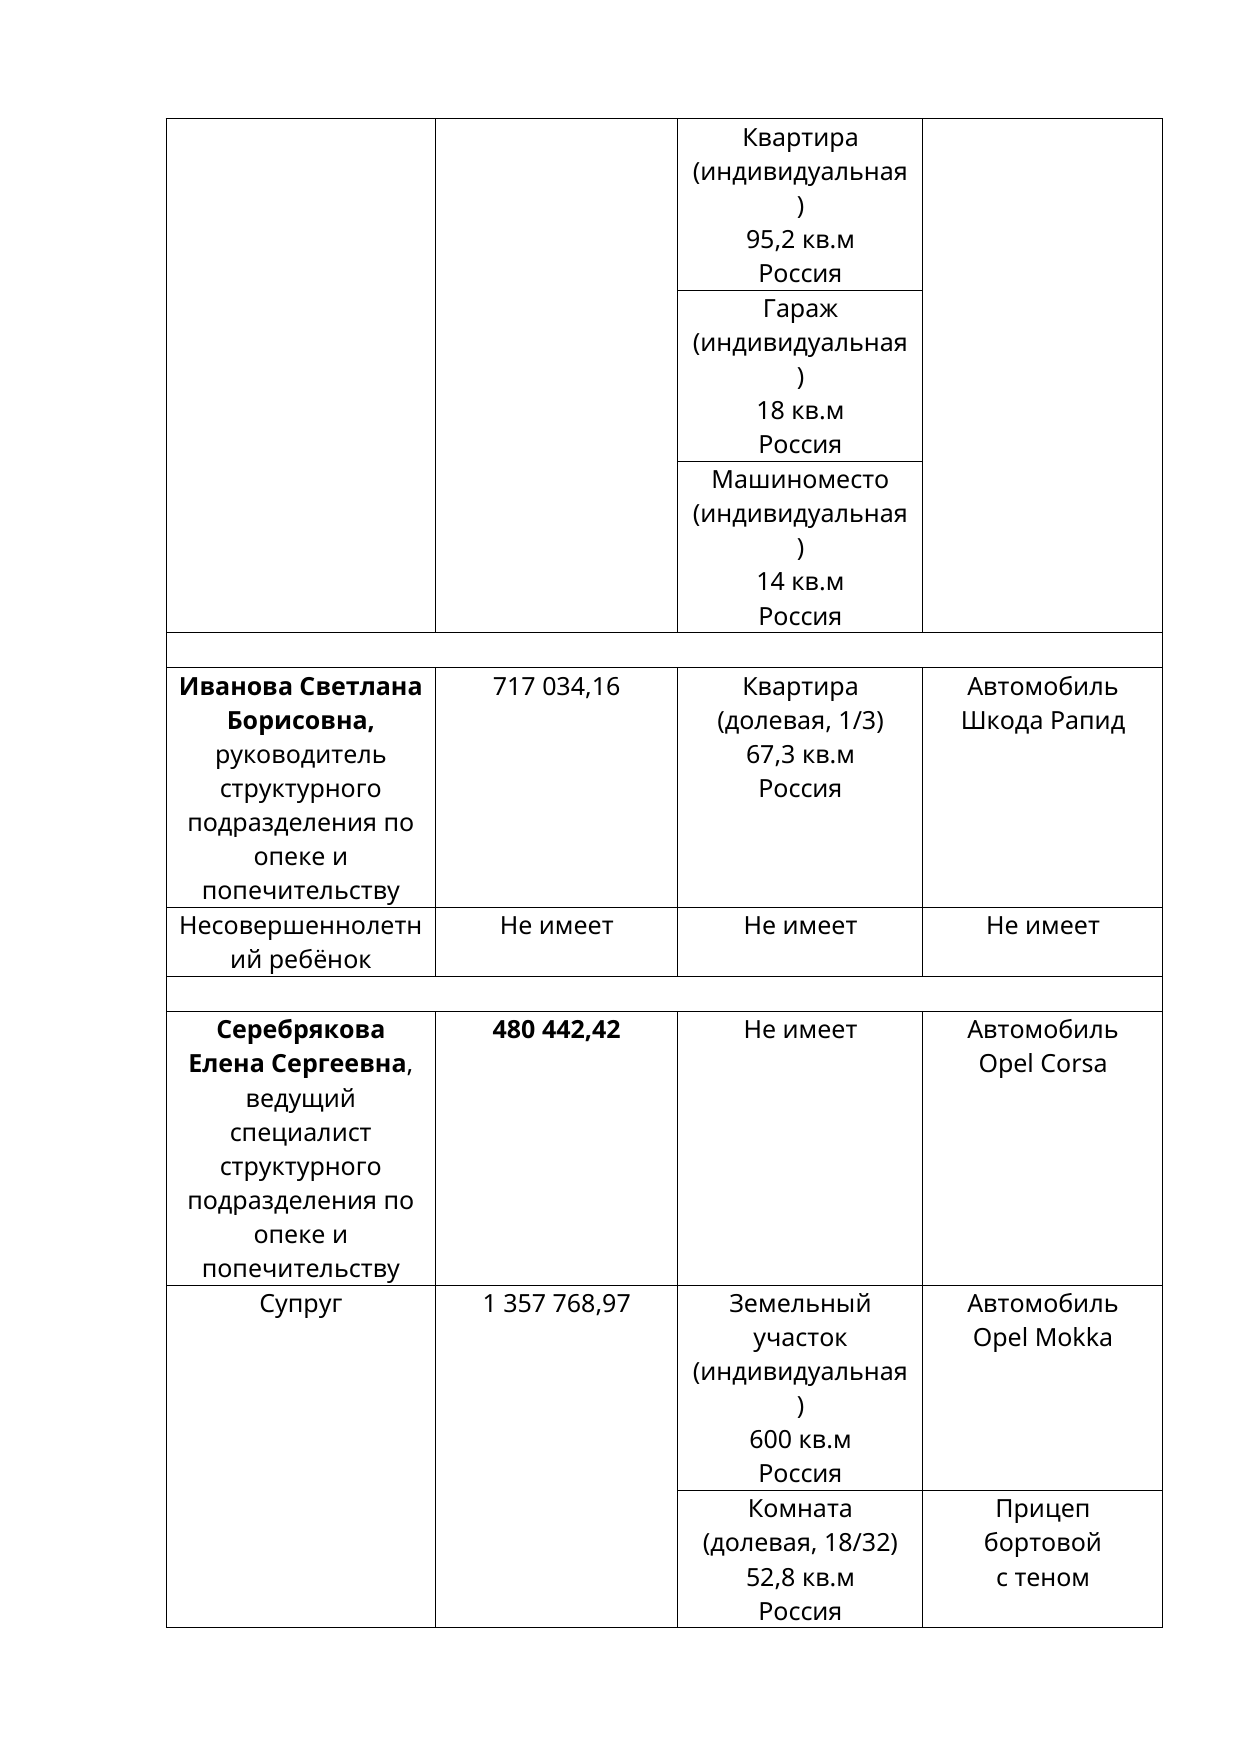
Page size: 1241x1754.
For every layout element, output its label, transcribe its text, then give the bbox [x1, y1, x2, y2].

table_cell Не имеет [436, 908, 677, 976]
table_cell Серебрякова Елена Сергеевна, ведущий специалист структурного подразделения по опеке и попечительству [167, 1012, 435, 1284]
table_cell Не имеет [678, 908, 922, 976]
table_cell Автомобиль Шкода Рапид [923, 668, 1162, 907]
table_cell Земельный участок (индивидуальная) 600 кв.м Россия [678, 1286, 922, 1490]
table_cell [923, 1491, 1162, 1627]
table_cell Автомобиль Opel Mokka [923, 1286, 1162, 1490]
table_cell Супруг [167, 1286, 435, 1627]
table_cell 480 442,42 [436, 1012, 677, 1284]
table_cell 717 034,16 [436, 668, 677, 907]
table_cell Комната (долевая, 18/32) 52,8 кв.м Россия [678, 1491, 922, 1627]
table_cell Не имеет [678, 1012, 922, 1284]
table_cell 1 357 768,97 [436, 1286, 677, 1627]
table_cell Автомобиль Opel Corsa [923, 1012, 1162, 1284]
table_cell Квартира (индивидуальная) 95,2 кв.м Россия [678, 119, 922, 289]
table_cell [167, 633, 1162, 667]
table_cell [167, 977, 1162, 1011]
table_cell Иванова Светлана Борисовна, руководитель структурного подразделения по опеке и попечительству [167, 668, 435, 907]
table_cell Машиноместо (индивидуальная) 14 кв.м Россия [678, 462, 922, 632]
table_cell Квартира (долевая, 1/3) 67,3 кв.м Россия [678, 668, 922, 907]
table_cell Несовершеннолетний ребёнок [167, 908, 435, 976]
table_cell Не имеет [923, 908, 1162, 976]
table_cell Гараж (индивидуальная) 18 кв.м Россия [678, 291, 922, 461]
